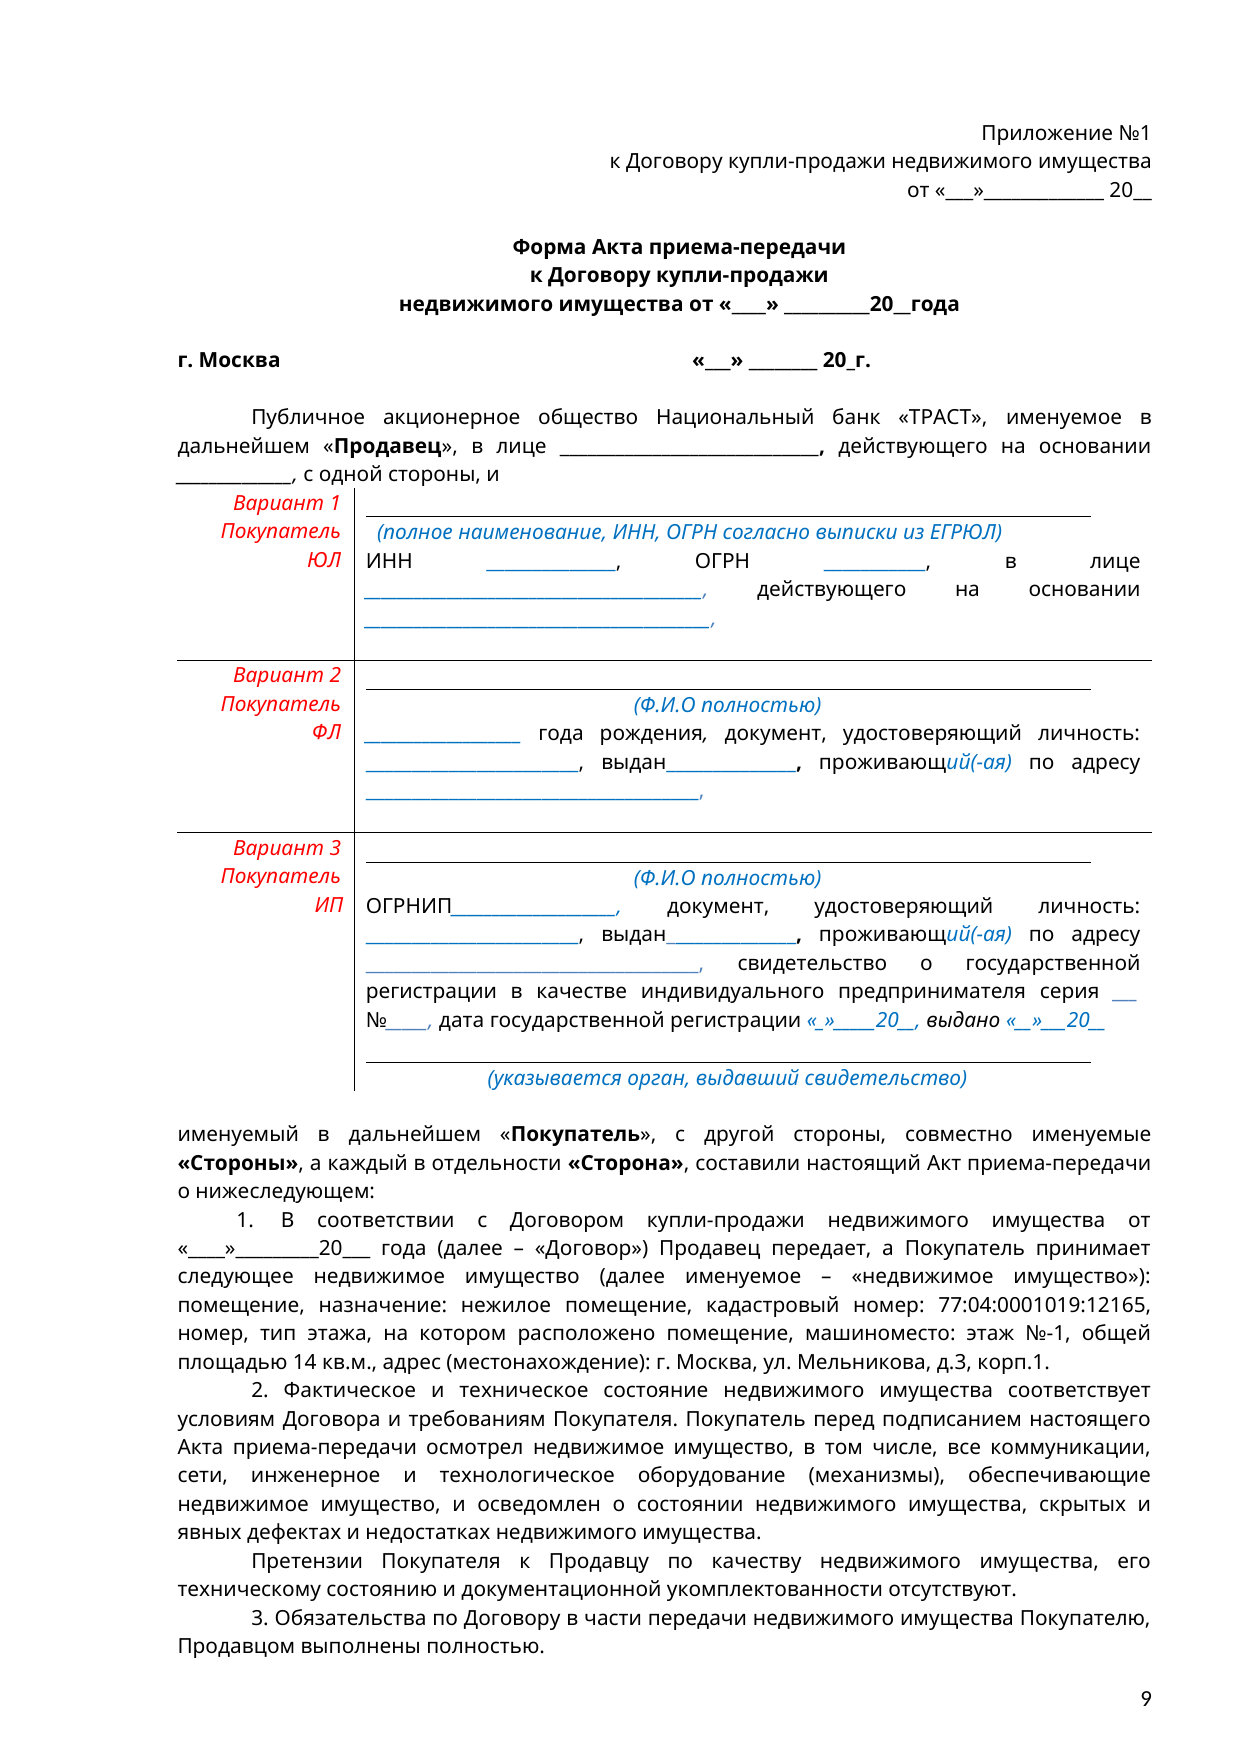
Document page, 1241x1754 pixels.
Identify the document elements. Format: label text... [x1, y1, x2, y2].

table_cell Вариант 3 Покупатель ИП [177, 833, 354, 1091]
text 2. Фактическое и техническое состояние недвижимого имущества соответствует условиям Договора и требованиям Покупателя. Покупатель перед подписанием настоящего Акта приема-передачи осмотрел недвижимое имущество, в том числе, все коммуникации, сети, инженерное и технологическое оборудование (механизмы), обеспечивающие недвижимое имущество, и осведомлен о состоянии недвижимого имущества, скрытых и явных дефектах и недостатках недвижимого имущества. [177, 1375, 1152, 1546]
list В соответствии с Договором купли-продажи недвижимого имущества от «____»_________20___ года (далее – «Договор») Продавец передает, а Покупатель принимает следующее недвижимое имущество (далее именуемое – «недвижимое имущество»): помещение, назначение: нежилое помещение, кадастровый номер: 77:04:0001019:12165, номер, тип этажа, на котором расположено помещение, машиноместо: этаж №-1, общей площадью 14 кв.м., адрес (местонахождение): г. Москва, ул. Мельникова, д.3, корп.1. [177, 1205, 1152, 1375]
text 3. Обязательства по Договору в части передачи недвижимого имущества Покупателю, Продавцом выполнены полностью. [177, 1603, 1152, 1660]
table_header Вариант 1 Покупатель ЮЛ [177, 488, 354, 659]
table_cell Вариант 2 Покупатель ФЛ [177, 661, 354, 832]
text Публичное акционерное общество Национальный банк «ТРАСТ», именуемое в дальнейшем «Продавец», в лице ____________________________, действующего на основании ______________, с одной стороны, и [177, 402, 1152, 488]
text к Договору купли-продажи недвижимого имущества [177, 147, 1152, 175]
text от «___»_____________ 20__ [251, 175, 1152, 203]
table_header ИНН ______________, ОГРН ___________, в лице _________________________________________, действующего на основании __________________________________________, [355, 488, 1152, 659]
table_cell ___________________ года рождения, документ, удостоверяющий личность: _______________________, выдан______________, проживающий(-ая) по адресу ____________________________________, [355, 661, 1152, 832]
text к Договору купли-продажи [177, 260, 1152, 289]
table_cell ОГРНИП____________________, документ, удостоверяющий личность: _______________________, выдан______________, проживающий(-ая) по адресу ____________________________________, свидетельство о государственной регистрации в качестве индивидуального предпринимателя серия ___ №_____, дата государственной регистрации «_»_____20__, выдано «__»___20__ [355, 833, 1152, 1091]
text недвижимого имущества от «____» __________20__года [177, 289, 1152, 317]
text именуемый в дальнейшем «Покупатель», с другой стороны, совместно именуемые «Стороны», а каждый в отдельности «Сторона», составили настоящий Акт приема-передачи о нижеследующем: [177, 1119, 1152, 1205]
text Форма Акта приема-передачи [177, 232, 1152, 260]
text Претензии Покупателя к Продавцу по качеству недвижимого имущества, его техническому состоянию и документационной укомплектованности отсутствуют. [177, 1546, 1152, 1603]
text г. Москва «___» ________ 20_г. [177, 346, 1152, 374]
text Приложение №1 [177, 118, 1152, 147]
